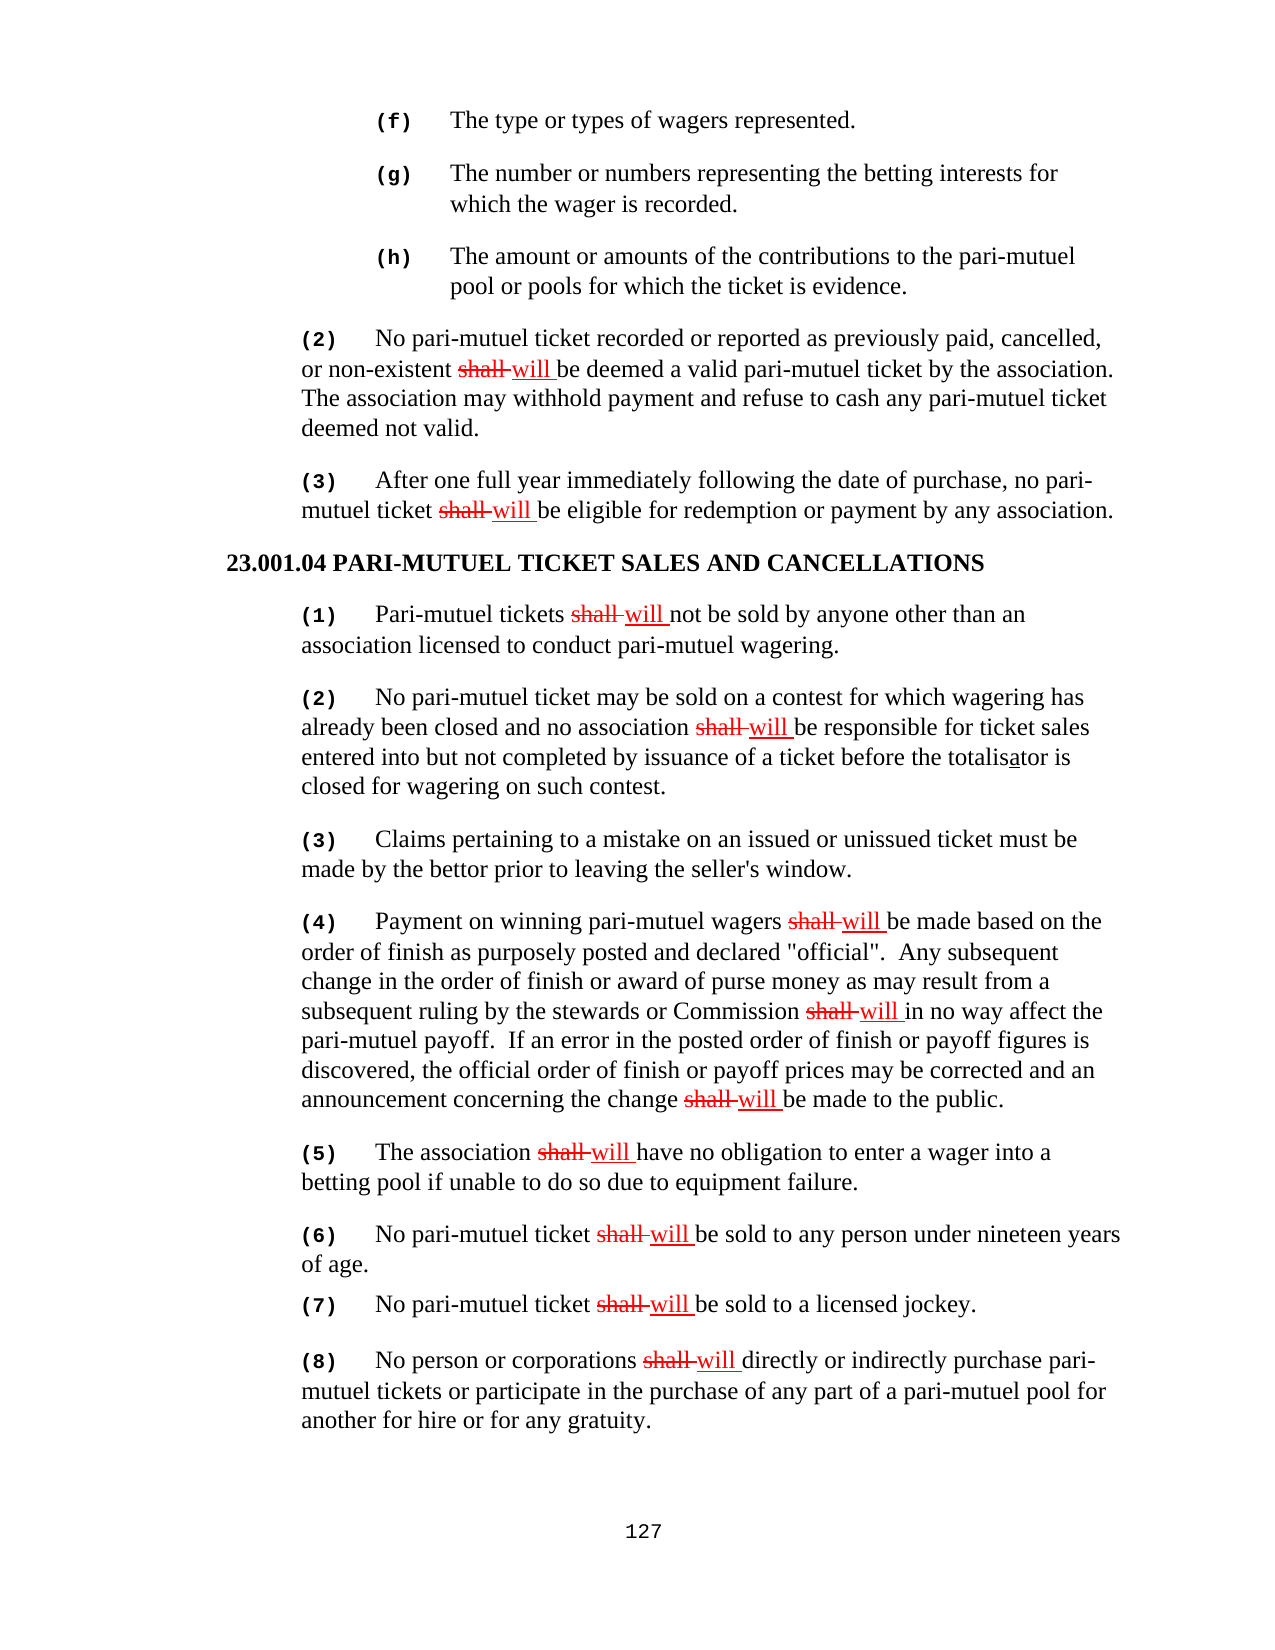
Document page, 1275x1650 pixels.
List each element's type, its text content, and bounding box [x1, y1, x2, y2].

list No pari-mutuel ticket recorded or reported as previously paid, cancelled, or non-existent shall will be deemed a valid pari-mutuel ticket by the association. The association may withhold payment and refuse to cash any pari-mutuel ticket deemed not valid. [300, 323, 1125, 442]
text 23.001.04 PARI-MUTUEL TICKET SALES AND CANCELLATIONS [226, 548, 1125, 577]
list The type or types of wagers represented. [375, 105, 1125, 135]
list No pari-mutuel ticket shall will be sold to a licensed jockey. [300, 1289, 1125, 1319]
list No pari-mutuel ticket shall will be sold to any person under nineteen years of age. [300, 1219, 1125, 1278]
list No pari-mutuel ticket may be sold on a contest for which wagering has already been closed and no association shall will be responsible for ticket sales entered into but not completed by issuance of a ticket before the totalisator is closed for wagering on such contest. [300, 682, 1125, 800]
list No person or corporations shall will directly or indirectly purchase pari-mutuel tickets or participate in the purchase of any part of a pari-mutuel pool for another for hire or for any gratuity. [300, 1346, 1125, 1434]
list After one full year immediately following the date of purchase, no pari-mutuel ticket shall will be eligible for redemption or payment by any association. [300, 465, 1125, 524]
list Payment on winning pari-mutuel wagers shall will be made based on the order of finish as purposely posted and declared "official". Any subsequent change in the order of finish or award of purse money as may result from a subsequent ruling by the stewards or Commission shall will in no way affect the pari-mutuel payoff. If an error in the posted order of finish or payoff figures is discovered, the official order of finish or payoff prices may be corrected and an announcement concerning the change shall will be made to the public. [300, 906, 1125, 1113]
list The amount or amounts of the contributions to the pari-mutuel pool or pools for which the ticket is evidence. [375, 241, 1125, 300]
list Pari-mutuel tickets shall will not be sold by anyone other than an association licensed to conduct pari-mutuel wagering. [300, 599, 1125, 658]
list Claims pertaining to a mistake on an issued or unissued ticket must be made by the bettor prior to leaving the seller's window. [300, 824, 1125, 883]
list The association shall will have no obligation to enter a wager into a betting pool if unable to do so due to equipment failure. [300, 1137, 1125, 1196]
list The number or numbers representing the betting interests for which the wager is recorded. [375, 158, 1125, 217]
